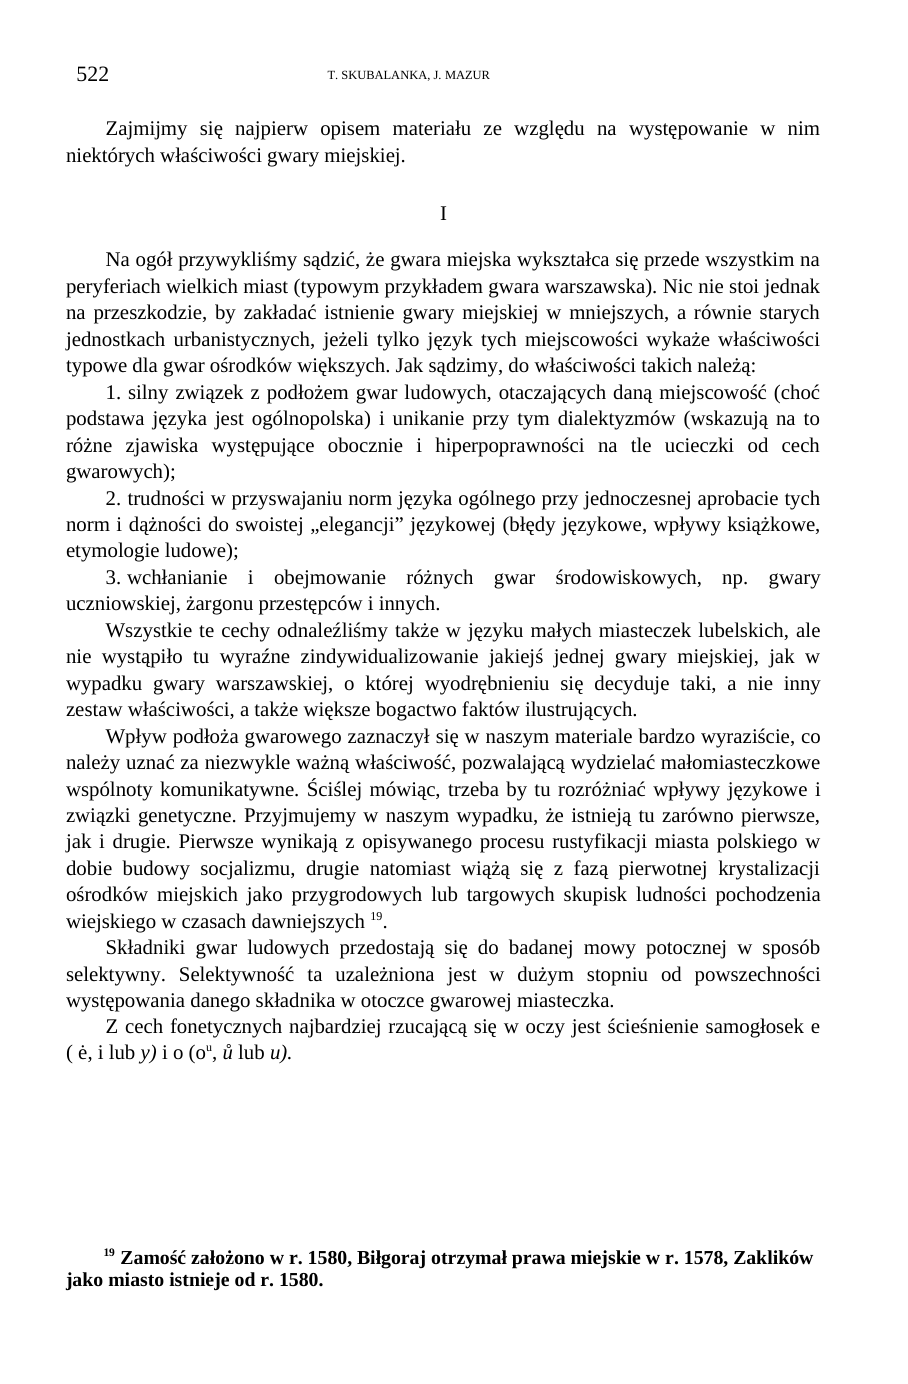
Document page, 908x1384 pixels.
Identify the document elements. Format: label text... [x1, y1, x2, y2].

list trudności w przyswajaniu norm języka ogólnego przy jednoczesnej aprobacie tych norm i dążności do swoistej „elegancji” językowej (błędy językowe, wpływy książkowe, etymologie ludowe); [66, 484, 821, 563]
text 522 [76, 64, 109, 86]
text Zajmijmy się najpierw opisem materiału ze względu na występowanie w nim niektórych właściwości gwary miejskiej. [66, 114, 821, 167]
text I [66, 203, 821, 224]
text Wpływ podłoża gwarowego zaznaczył się w naszym materiale bardzo wyraziście, co należy uznać za niezwykle ważną właściwość, pozwalającą wydzielać małomiasteczkowe wspólnoty komunikatywne. Ściślej mówiąc, trzeba by tu rozróżniać wpływy językowe i związki genetyczne. Przyjmujemy w naszym wypadku, że istnieją tu zarówno pierwsze, jak i drugie. Pierwsze wynikają z opisywanego procesu rustyfikacji miasta polskiego w dobie budowy socjalizmu, drugie natomiast wiążą się z fazą pierwotnej krystalizacji ośrodków miejskich jako przygrodowych lub targowych skupisk ludności pochodzenia wiejskiego w czasach dawniejszych 19. [66, 722, 821, 933]
text Składniki gwar ludowych przedostają się do badanej mowy potocznej w sposób selektywny. Selektywność ta uzależniona jest w dużym stopniu od powszechności występowania danego składnika w otoczce gwarowej miasteczka. [66, 933, 821, 1013]
list silny związek z podłożem gwar ludowych, otaczających daną miejscowość (choć podstawa języka jest ogólnopolska) i unikanie przy tym dialektyzmów (wskazują na to różne zjawiska występujące obocznie i hiperpoprawności na tle ucieczki od cech gwarowych); [66, 378, 821, 484]
text T. SKUBALANKA, J. MAZUR [327, 69, 490, 82]
list wchłanianie i obejmowanie różnych gwar środowiskowych, np. gwary uczniowskiej, żargonu przestępców i innych. [66, 563, 821, 616]
text Na ogół przywykliśmy sądzić, że gwara miejska wykształca się przede wszystkim na peryferiach wielkich miast (typowym przykładem gwara warszawska). Nic nie stoi jednak na przeszkodzie, by zakładać istnienie gwary miejskiej w mniejszych, a równie starych jednostkach urbanistycznych, jeżeli tylko język tych miejscowości wykaże właściwości typowe dla gwar ośrodków większych. Jak sądzimy, do właściwości takich należą: [66, 246, 821, 378]
text Z cech fonetycznych najbardziej rzucającą się w oczy jest ścieśnienie samogłosek e ( ė, i lub y) i o (ou, ů lub u). [66, 1013, 821, 1065]
text Wszystkie te cechy odnaleźliśmy także w języku małych miasteczek lubelskich, ale nie wystąpiło tu wyraźne zindywidualizowanie jakiejś jednej gwary miejskiej, jak w wypadku gwary warszawskiej, o której wyodrębnieniu się decyduje taki, a nie inny zestaw właściwości, a także większe bogactwo faktów ilustrujących. [66, 616, 821, 722]
text 19 Zamość założono w r. 1580, Biłgoraj otrzymał prawa miejskie w r. 1578, Zaklików jako miasto istnieje od r. 1580. [66, 1247, 817, 1291]
